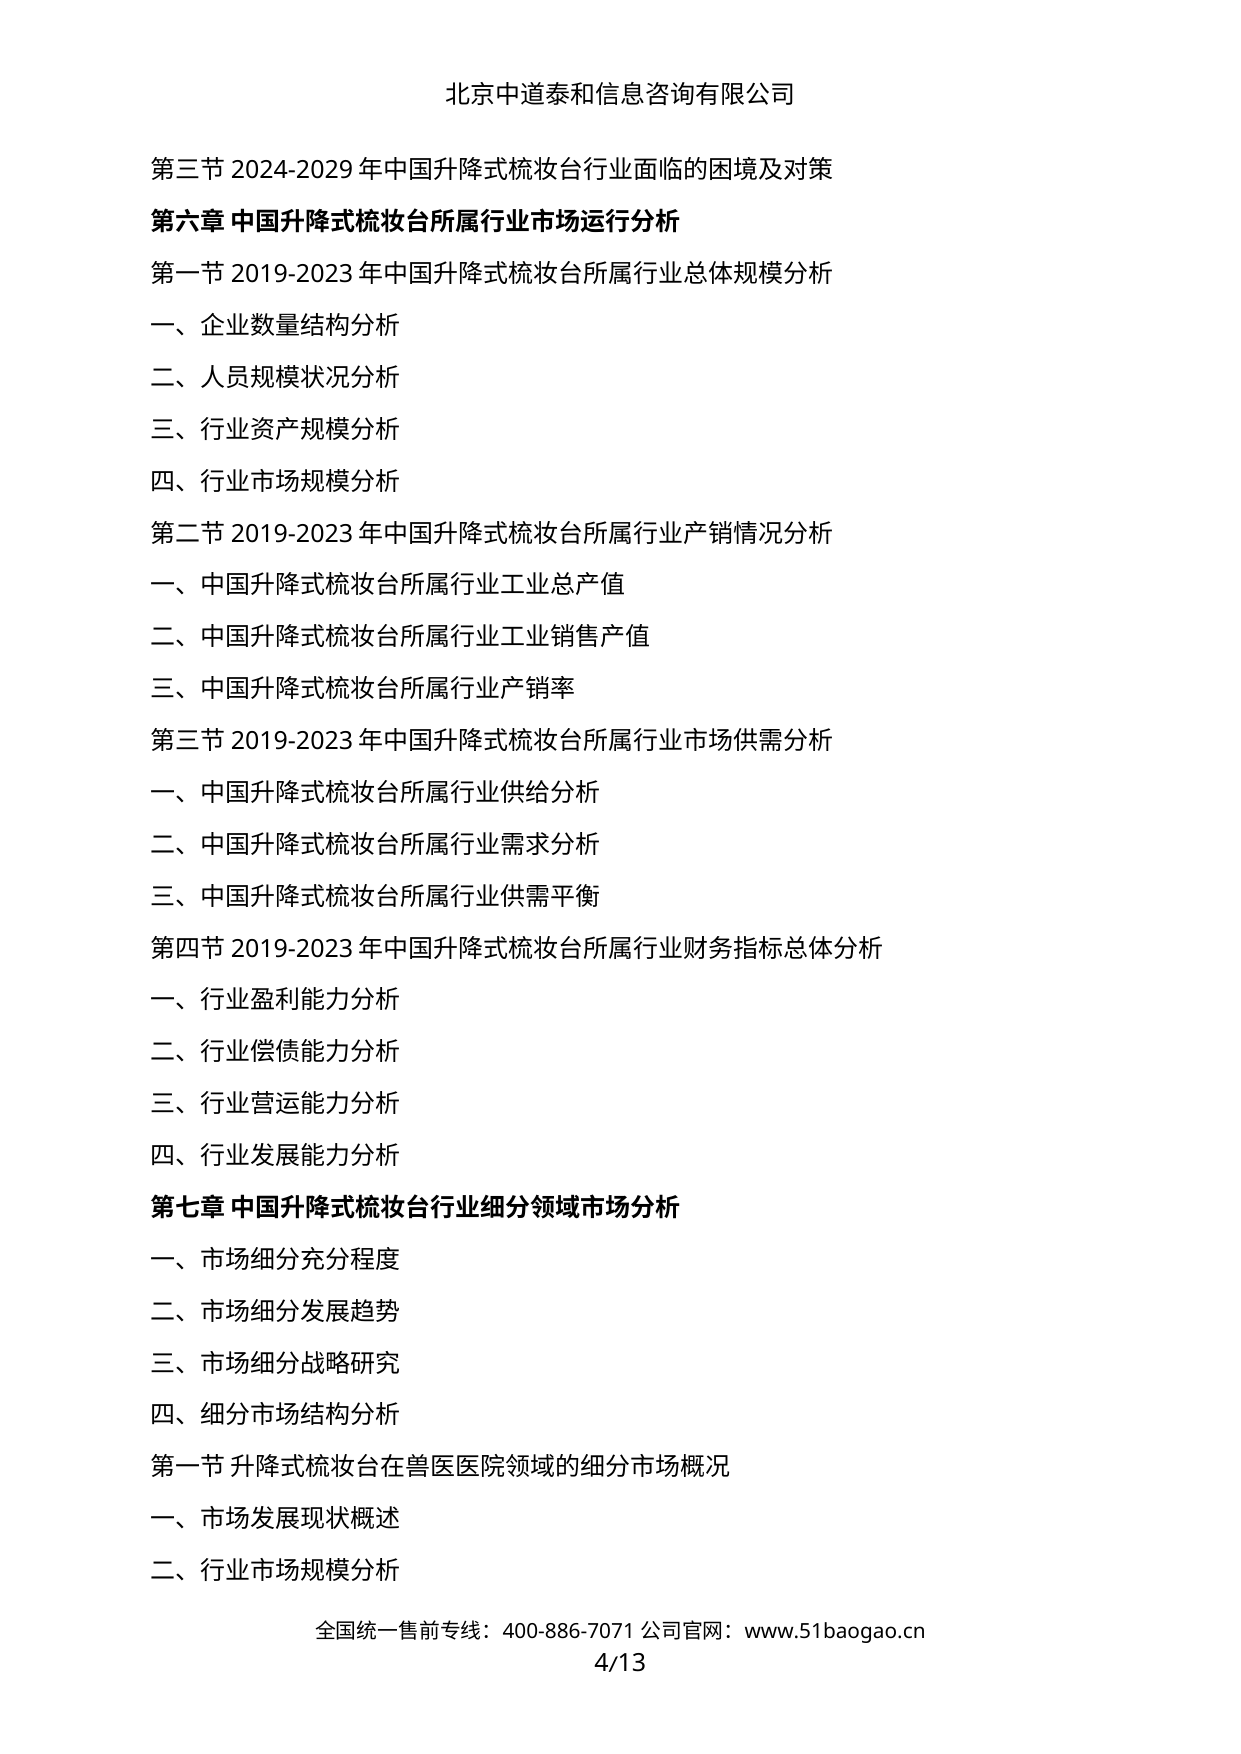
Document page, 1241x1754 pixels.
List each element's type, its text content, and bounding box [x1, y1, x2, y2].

text 二、市场细分发展趋势 [150, 1291, 1090, 1327]
text 三、行业资产规模分析 [150, 409, 1090, 446]
text 二、行业市场规模分析 [150, 1551, 1090, 1587]
text 一、中国升降式梳妆台所属行业供给分析 [150, 772, 1090, 809]
text 第三节 2024-2029年中国升降式梳妆台行业面临的困境及对策 [150, 150, 1090, 186]
text 第四节 2019-2023年中国升降式梳妆台所属行业财务指标总体分析 [150, 928, 1090, 964]
text 二、人员规模状况分析 [150, 357, 1090, 394]
text 一、行业盈利能力分析 [150, 980, 1090, 1016]
text 第一节 2019-2023年中国升降式梳妆台所属行业总体规模分析 [150, 254, 1090, 290]
text 一、市场发展现状概述 [150, 1499, 1090, 1535]
text 第一节 升降式梳妆台在兽医医院领域的细分市场概况 [150, 1447, 1090, 1483]
text 二、中国升降式梳妆台所属行业工业销售产值 [150, 617, 1090, 653]
text 一、中国升降式梳妆台所属行业工业总产值 [150, 565, 1090, 601]
text 一、企业数量结构分析 [150, 306, 1090, 342]
text 三、市场细分战略研究 [150, 1343, 1090, 1379]
text 四、细分市场结构分析 [150, 1395, 1090, 1431]
text 第六章 中国升降式梳妆台所属行业市场运行分析 [150, 202, 1090, 238]
text 第二节 2019-2023年中国升降式梳妆台所属行业产销情况分析 [150, 513, 1090, 549]
text 第七章 中国升降式梳妆台行业细分领域市场分析 [150, 1187, 1090, 1224]
text 第三节 2019-2023年中国升降式梳妆台所属行业市场供需分析 [150, 721, 1090, 757]
text 四、行业市场规模分析 [150, 461, 1090, 497]
text 二、行业偿债能力分析 [150, 1032, 1090, 1068]
text 二、中国升降式梳妆台所属行业需求分析 [150, 824, 1090, 861]
text 四、行业发展能力分析 [150, 1136, 1090, 1172]
text 三、中国升降式梳妆台所属行业供需平衡 [150, 876, 1090, 912]
text 一、市场细分充分程度 [150, 1239, 1090, 1276]
text 三、中国升降式梳妆台所属行业产销率 [150, 669, 1090, 705]
text 三、行业营运能力分析 [150, 1084, 1090, 1120]
